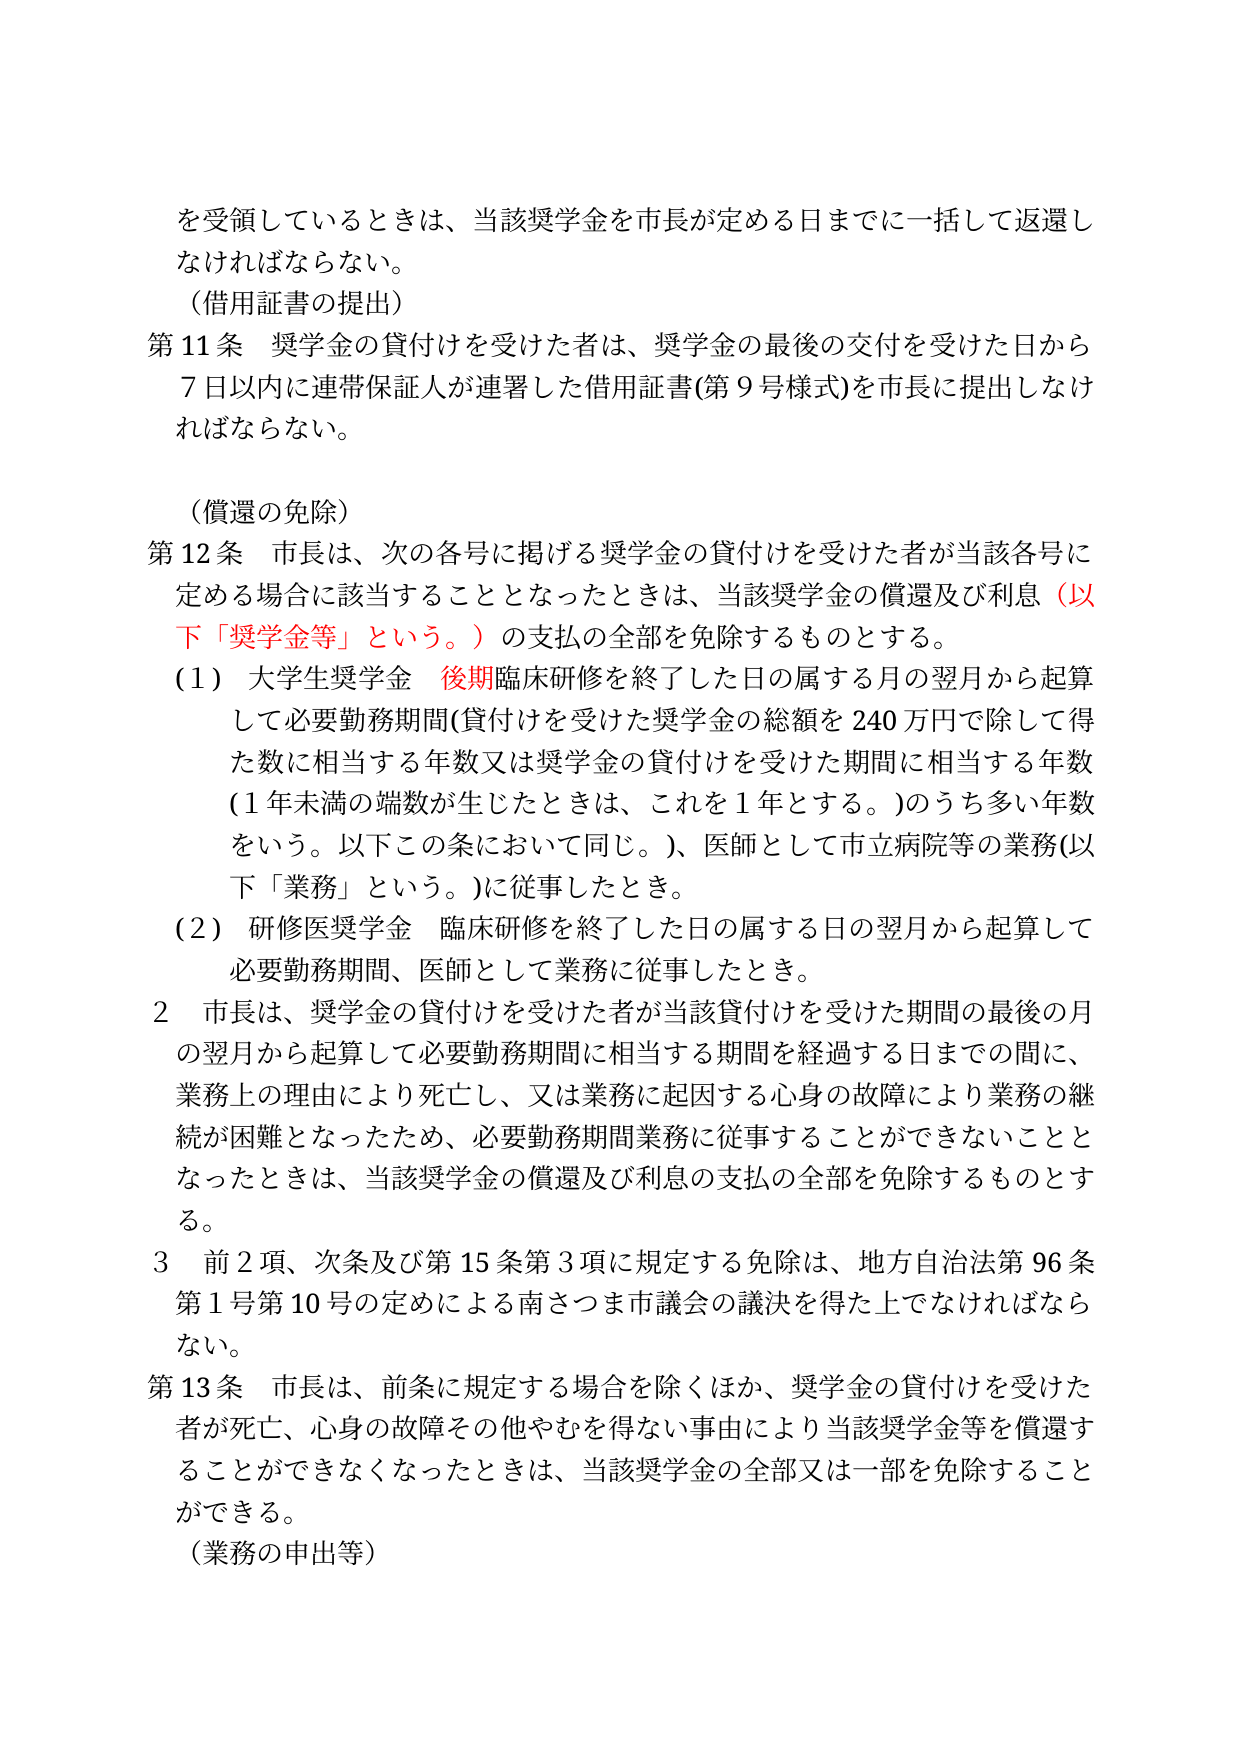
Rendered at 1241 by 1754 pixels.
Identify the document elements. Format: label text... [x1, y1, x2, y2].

text ３ 前２項、次条及び第15条第３項に規定する免除は、地方自治法第96条第１号第10号の定めによる南さつま市議会の議決を得た上でなければならない。 [148, 1240, 1096, 1365]
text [148, 198, 1096, 281]
text （償還の免除） [148, 490, 1096, 531]
text （業務の申出等） [148, 1531, 1096, 1573]
text 第13条 市長は、前条に規定する場合を除くほか、奨学金の貸付けを受けた者が死亡、心身の故障その他やむを得ない事由により当該奨学金等を償還することができなくなったときは、当該奨学金の全部又は一部を免除することができる。 [148, 1365, 1096, 1531]
text 第12条 市長は、次の各号に掲げる奨学金の貸付けを受けた者が当該各号に定める場合に該当することとなったときは、当該奨学金の償還及び利息（以下「奨学金等」という。）の支払の全部を免除するものとする。 [148, 531, 1096, 656]
text ２ 市長は、奨学金の貸付けを受けた者が当該貸付けを受けた期間の最後の月の翌月から起算して必要勤務期間に相当する期間を経過する日までの間に、業務上の理由により死亡し、又は業務に起因する心身の故障により業務の継続が困難となったため、必要勤務期間業務に従事することができないこととなったときは、当該奨学金の償還及び利息の支払の全部を免除するものとする。 [148, 990, 1096, 1240]
text (２) 研修医奨学金 臨床研修を終了した日の属する日の翌月から起算して必要勤務期間、医師として業務に従事したとき。 [148, 906, 1096, 990]
text 第11条 奨学金の貸付けを受けた者は、奨学金の最後の交付を受けた日から７日以内に連帯保証人が連署した借用証書(第９号様式)を市長に提出しなければならない。 [148, 323, 1096, 448]
text (１) 大学生奨学金 後期臨床研修を終了した日の属する月の翌月から起算して必要勤務期間(貸付けを受けた奨学金の総額を240万円で除して得た数に相当する年数又は奨学金の貸付けを受けた期間に相当する年数(１年未満の端数が生じたときは、これを１年とする。)のうち多い年数をいう。以下この条において同じ。)、医師として市立病院等の業務(以下「業務」という。)に従事したとき。 [148, 656, 1096, 906]
text （借用証書の提出） [148, 281, 1096, 323]
